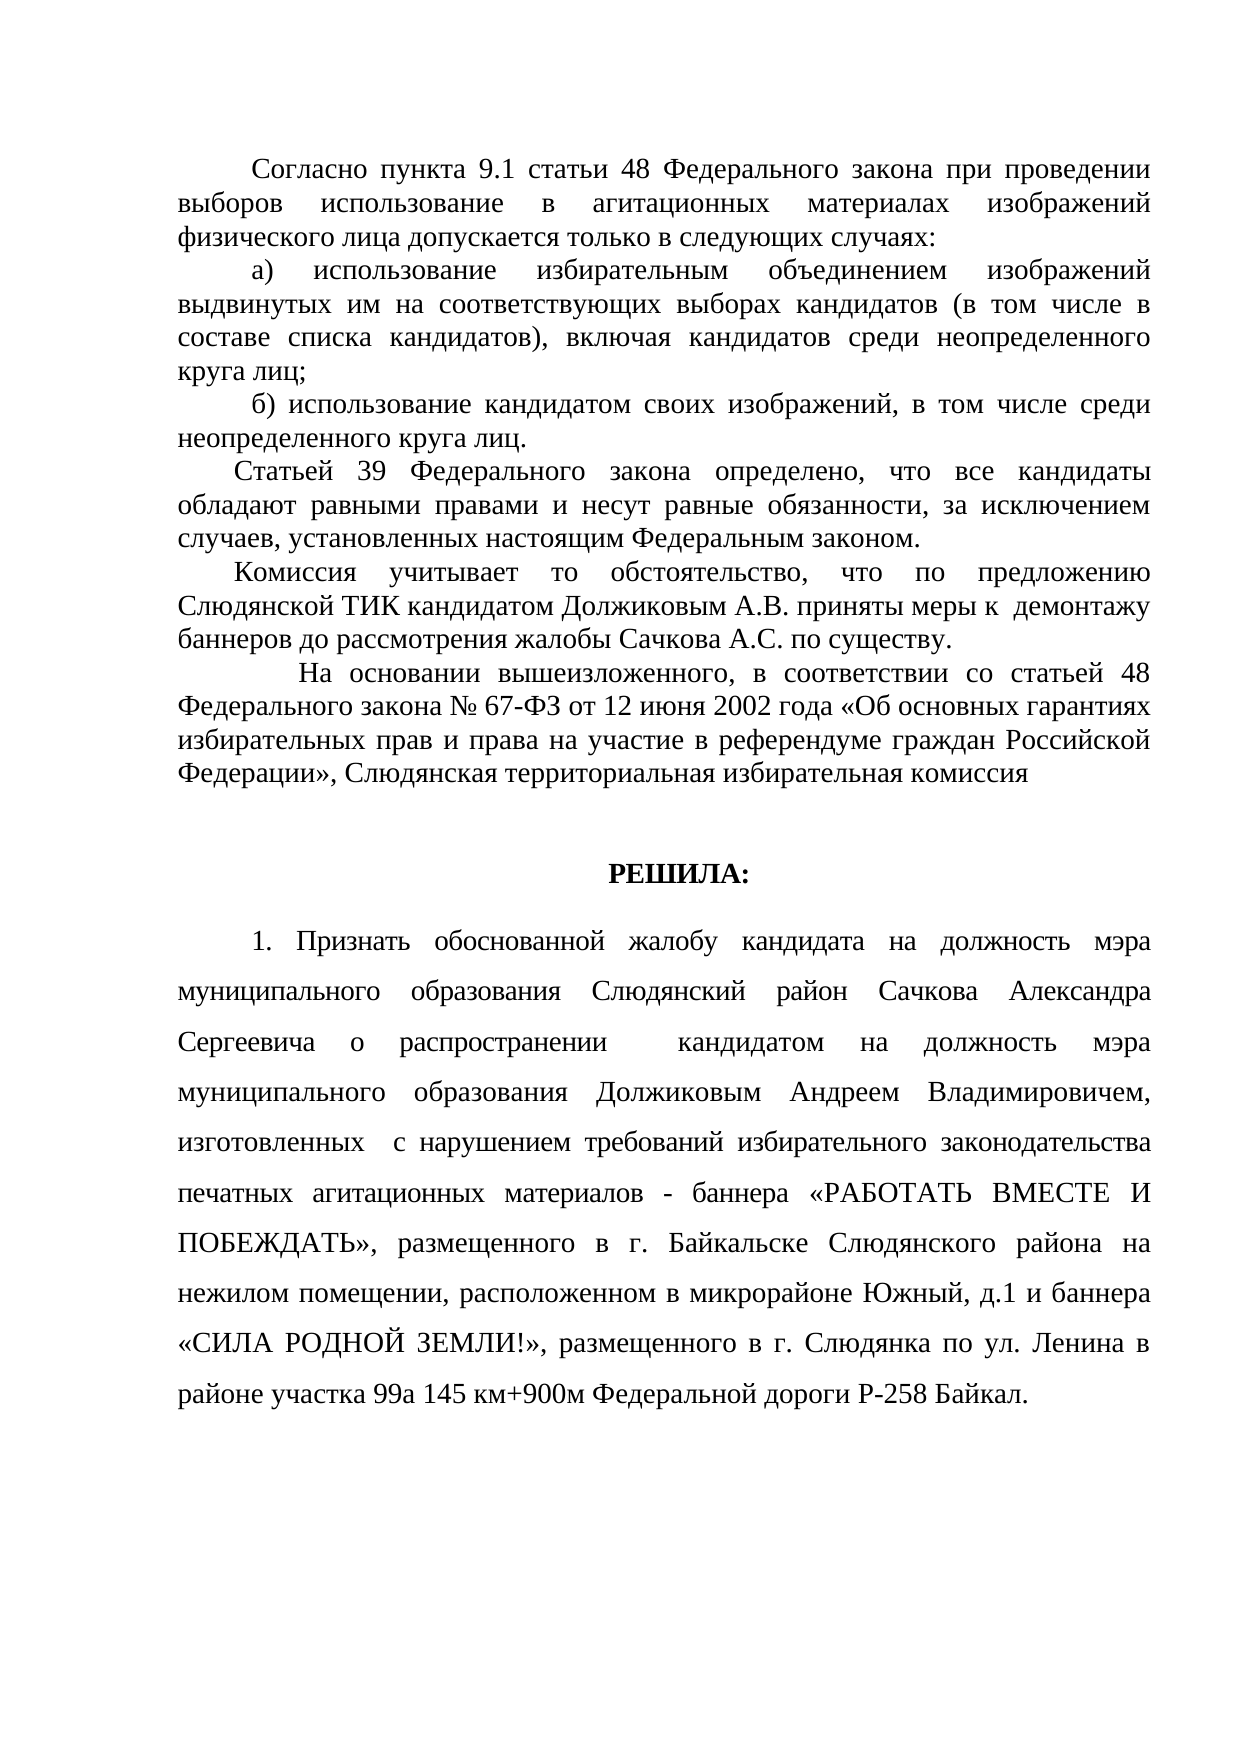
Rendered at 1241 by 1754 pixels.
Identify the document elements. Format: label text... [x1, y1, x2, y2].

text Согласно пункта 9.1 статьи 48 Федерального закона при проведении выборов использование в агитационных материалах изображений физического лица допускается только в следующих случаях: [177, 152, 1152, 252]
text а) использование избирательным объединением изображений выдвинутых им на соответствующих выборах кандидатов (в том числе в составе списка кандидатов), включая кандидатов среди неопределенного круга лиц; [177, 252, 1152, 386]
text На основании вышеизложенного, в соответствии со статьей 48 Федерального закона № 67-ФЗ от 12 июня 2002 года «Об основных гарантиях избирательных прав и права на участие в референдуме граждан Российской Федерации», Слюдянская территориальная избирательная комиссия [177, 655, 1152, 789]
text б) использование кандидатом своих изображений, в том числе среди неопределенного круга лиц. [177, 386, 1152, 453]
text РЕШИЛА: [207, 856, 1152, 889]
text Статьей 39 Федерального закона определено, что все кандидаты обладают равными правами и несут равные обязанности, за исключением случаев, установленных настоящим Федеральным законом. [177, 453, 1152, 554]
text Комиссия учитывает то обстоятельство, что по предложению Слюдянской ТИК кандидатом Должиковым А.В. приняты меры к демонтажу баннеров до рассмотрения жалобы Сачкова А.С. по существу. [177, 554, 1152, 655]
text 1. Признать обоснованной жалобу кандидата на должность мэра муниципального образования Слюдянский район Сачкова Александра Сергеевича о распространении кандидатом на должность мэра муниципального образования Должиковым Андреем Владимировичем, изготовленных с нарушением требований избирательного законодательства печатных агитационных материалов - баннера «РАБОТАТЬ ВМЕСТЕ И ПОБЕЖДАТЬ», размещенного в г. Байкальске Слюдянского района на нежилом помещении, расположенном в микрорайоне Южный, д.1 и баннера «СИЛА РОДНОЙ ЗЕМЛИ!», размещенного в г. Слюдянка по ул. Ленина в районе участка 99а 145 км+900м Федеральной дороги Р-258 Байкал. [177, 923, 1152, 1409]
